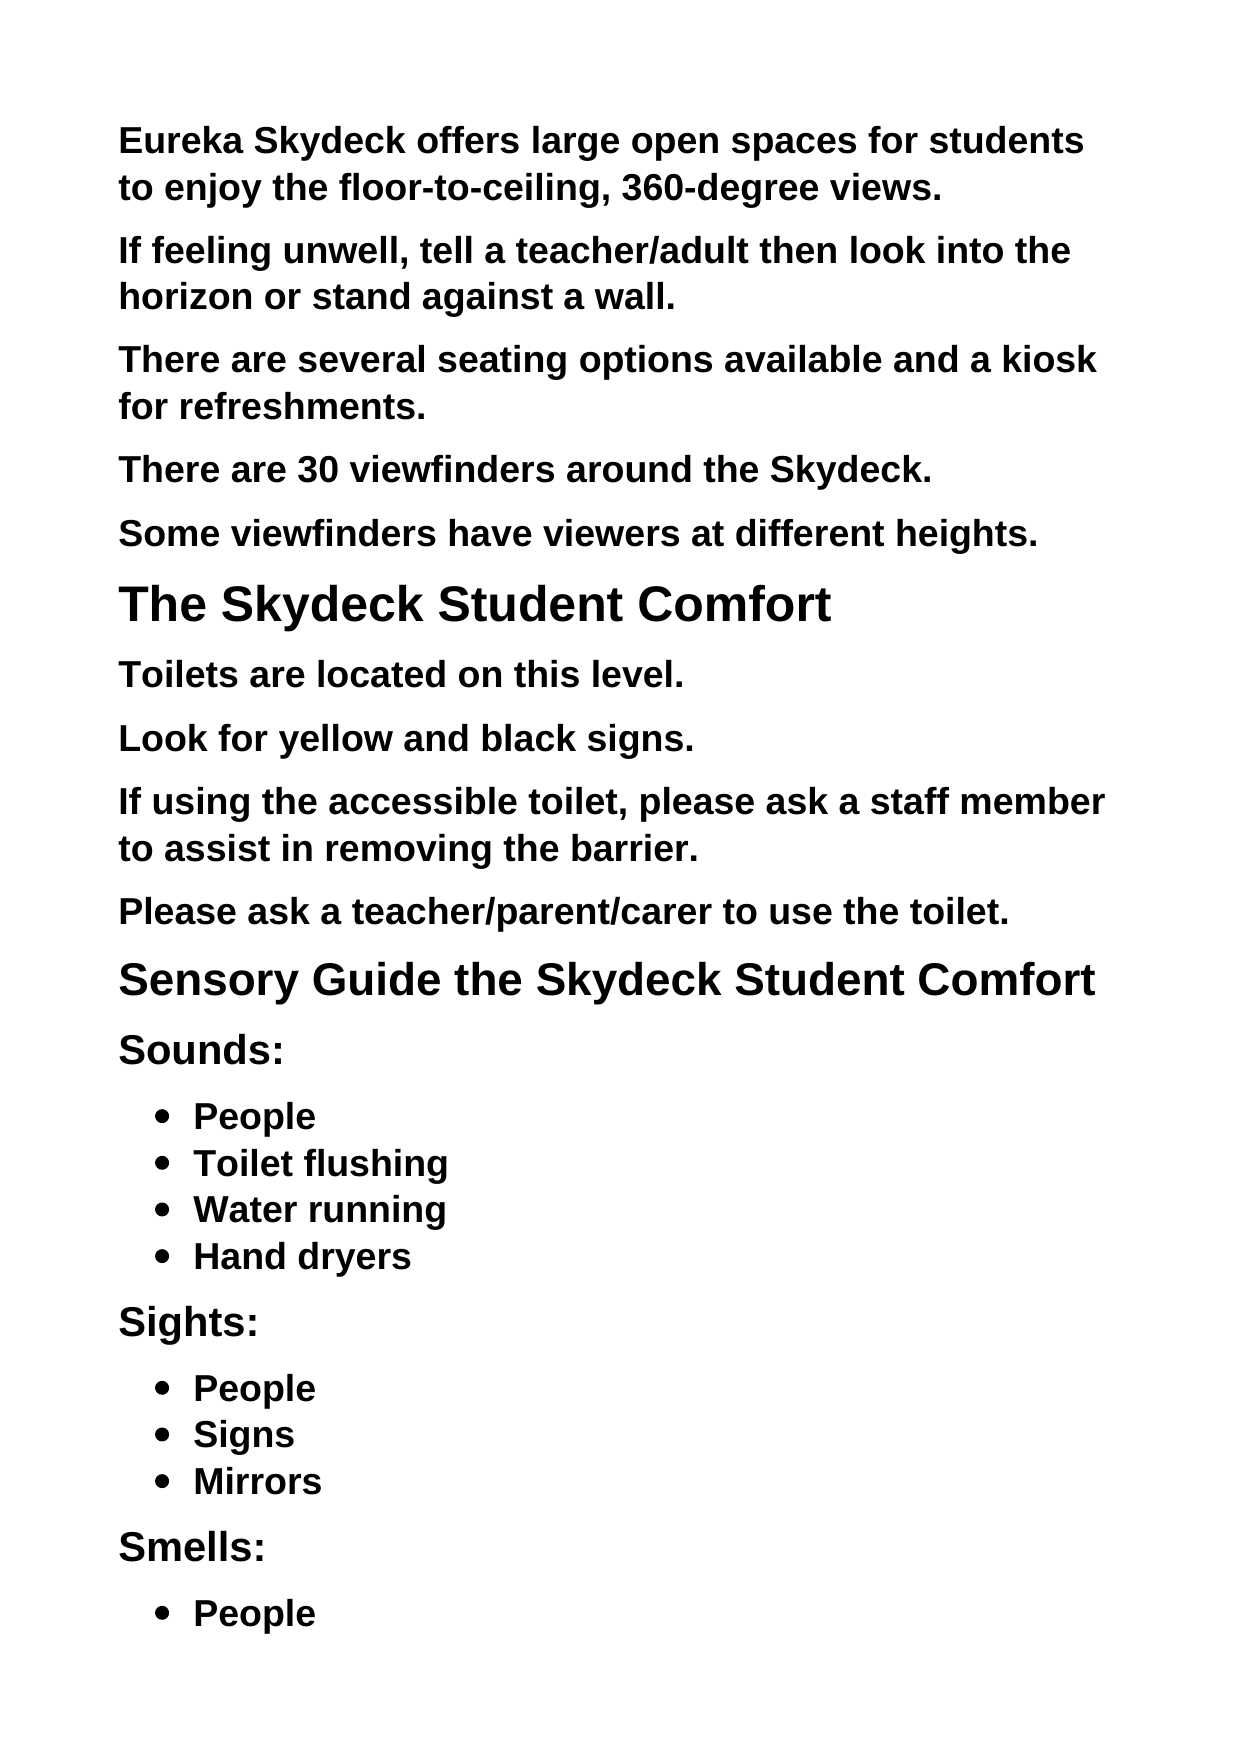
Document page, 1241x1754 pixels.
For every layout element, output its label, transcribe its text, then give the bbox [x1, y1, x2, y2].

list Signs [156, 1412, 1122, 1456]
text If feeling unwell, tell a teacher/adult then look into the horizon or stand against a wall. [118, 228, 1122, 318]
text Some viewfinders have viewers at different heights. [118, 511, 1122, 554]
text There are 30 viewfinders around the Skydeck. [118, 447, 1122, 491]
subtitle Sensory Guide the Skydeck Student Comfort [118, 952, 1122, 1005]
text Please ask a teacher/parent/carer to use the toilet. [118, 889, 1122, 932]
text Eureka Skydeck offers large open spaces for students to enjoy the floor-to-ceiling, 360-degree views. [118, 118, 1122, 208]
list Water running [156, 1187, 1122, 1231]
text If using the accessible toilet, please ask a staff member to assist in removing the barrier. [118, 779, 1122, 869]
subtitle Sounds: [118, 1026, 1122, 1074]
subtitle Smells: [118, 1522, 1122, 1570]
list People [156, 1094, 1122, 1137]
text There are several seating options available and a kiosk for refreshments. [118, 338, 1122, 427]
list People [156, 1591, 1122, 1634]
list Hand dryers [156, 1234, 1122, 1277]
list Mirrors [156, 1459, 1122, 1502]
subtitle Sights: [118, 1297, 1122, 1345]
text Look for yellow and black signs. [118, 716, 1122, 759]
list Toilet flushing [156, 1141, 1122, 1184]
text Toilets are located on this level. [118, 653, 1122, 696]
subtitle The Skydeck Student Comfort [118, 574, 1122, 631]
list People [156, 1366, 1122, 1409]
